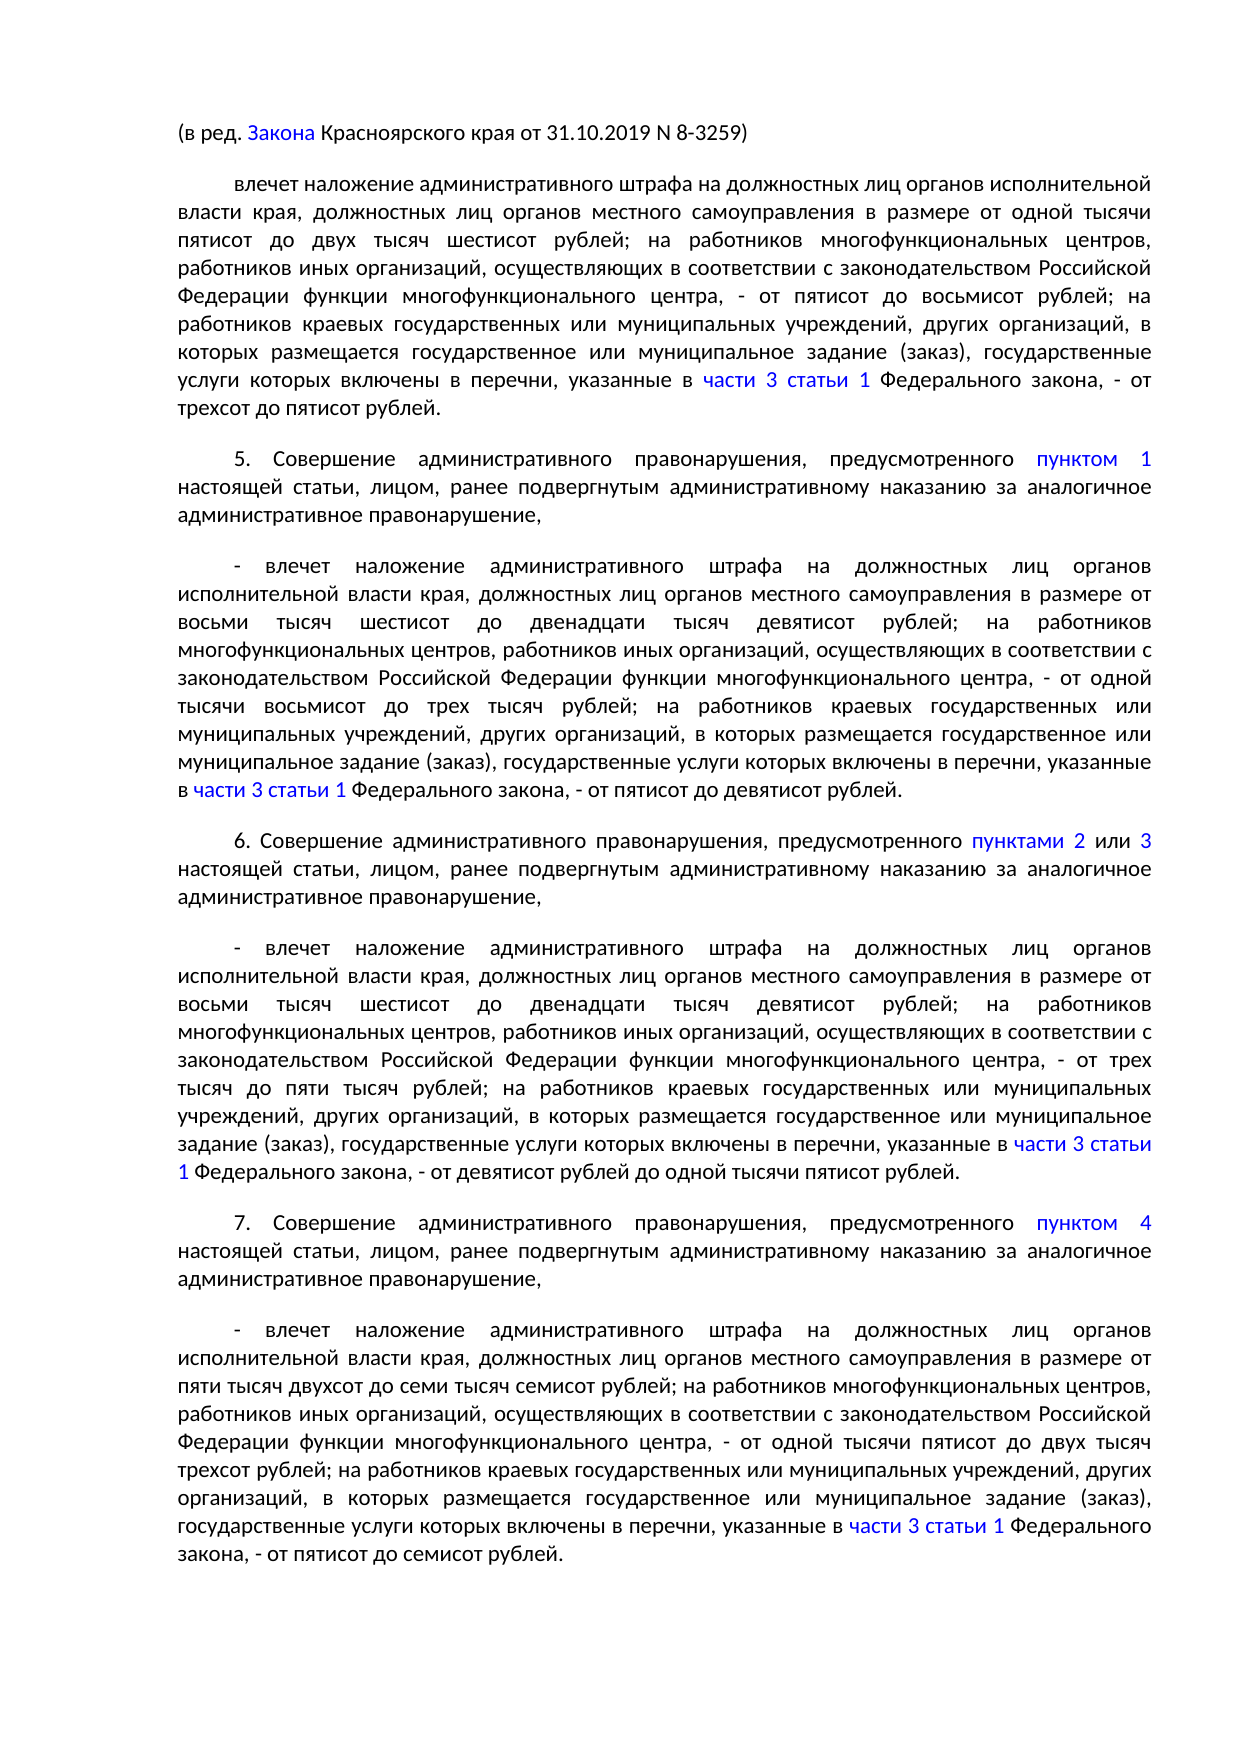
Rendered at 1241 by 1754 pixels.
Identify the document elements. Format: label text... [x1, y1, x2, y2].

text - влечет наложение административного штрафа на должностных лиц органов исполнительной власти края, должностных лиц органов местного самоуправления в размере от пяти тысяч двухсот до семи тысяч семисот рублей; на работников многофункциональных центров, работников иных организаций, осуществляющих в соответствии с законодательством Российской Федерации функции многофункционального центра, - от одной тысячи пятисот до двух тысяч трехсот рублей; на работников краевых государственных или муниципальных учреждений, других организаций, в которых размещается государственное или муниципальное задание (заказ), государственные услуги которых включены в перечни, указанные в части 3 статьи 1 Федерального закона, - от пятисот до семисот рублей. [177, 1315, 1152, 1567]
text 6. Совершение административного правонарушения, предусмотренного пунктами 2 или 3 настоящей статьи, лицом, ранее подвергнутым административному наказанию за аналогичное административное правонарушение, [177, 826, 1152, 910]
text - влечет наложение административного штрафа на должностных лиц органов исполнительной власти края, должностных лиц органов местного самоуправления в размере от восьми тысяч шестисот до двенадцати тысяч девятисот рублей; на работников многофункциональных центров, работников иных организаций, осуществляющих в соответствии с законодательством Российской Федерации функции многофункционального центра, - от трех тысяч до пяти тысяч рублей; на работников краевых государственных или муниципальных учреждений, других организаций, в которых размещается государственное или муниципальное задание (заказ), государственные услуги которых включены в перечни, указанные в части 3 статьи 1 Федерального закона, - от девятисот рублей до одной тысячи пятисот рублей. [177, 933, 1152, 1185]
text влечет наложение административного штрафа на должностных лиц органов исполнительной власти края, должностных лиц органов местного самоуправления в размере от одной тысячи пятисот до двух тысяч шестисот рублей; на работников многофункциональных центров, работников иных организаций, осуществляющих в соответствии с законодательством Российской Федерации функции многофункционального центра, - от пятисот до восьмисот рублей; на работников краевых государственных или муниципальных учреждений, других организаций, в которых размещается государственное или муниципальное задание (заказ), государственные услуги которых включены в перечни, указанные в части 3 статьи 1 Федерального закона, - от трехсот до пятисот рублей. [177, 169, 1152, 421]
text 5. Совершение административного правонарушения, предусмотренного пунктом 1 настоящей статьи, лицом, ранее подвергнутым административному наказанию за аналогичное административное правонарушение, [177, 444, 1152, 528]
text 7. Совершение административного правонарушения, предусмотренного пунктом 4 настоящей статьи, лицом, ранее подвергнутым административному наказанию за аналогичное административное правонарушение, [177, 1208, 1152, 1292]
text (в ред. Закона Красноярского края от 31.10.2019 N 8-3259) [177, 118, 1152, 146]
text - влечет наложение административного штрафа на должностных лиц органов исполнительной власти края, должностных лиц органов местного самоуправления в размере от восьми тысяч шестисот до двенадцати тысяч девятисот рублей; на работников многофункциональных центров, работников иных организаций, осуществляющих в соответствии с законодательством Российской Федерации функции многофункционального центра, - от одной тысячи восьмисот до трех тысяч рублей; на работников краевых государственных или муниципальных учреждений, других организаций, в которых размещается государственное или муниципальное задание (заказ), государственные услуги которых включены в перечни, указанные в части 3 статьи 1 Федерального закона, - от пятисот до девятисот рублей. [177, 551, 1152, 803]
